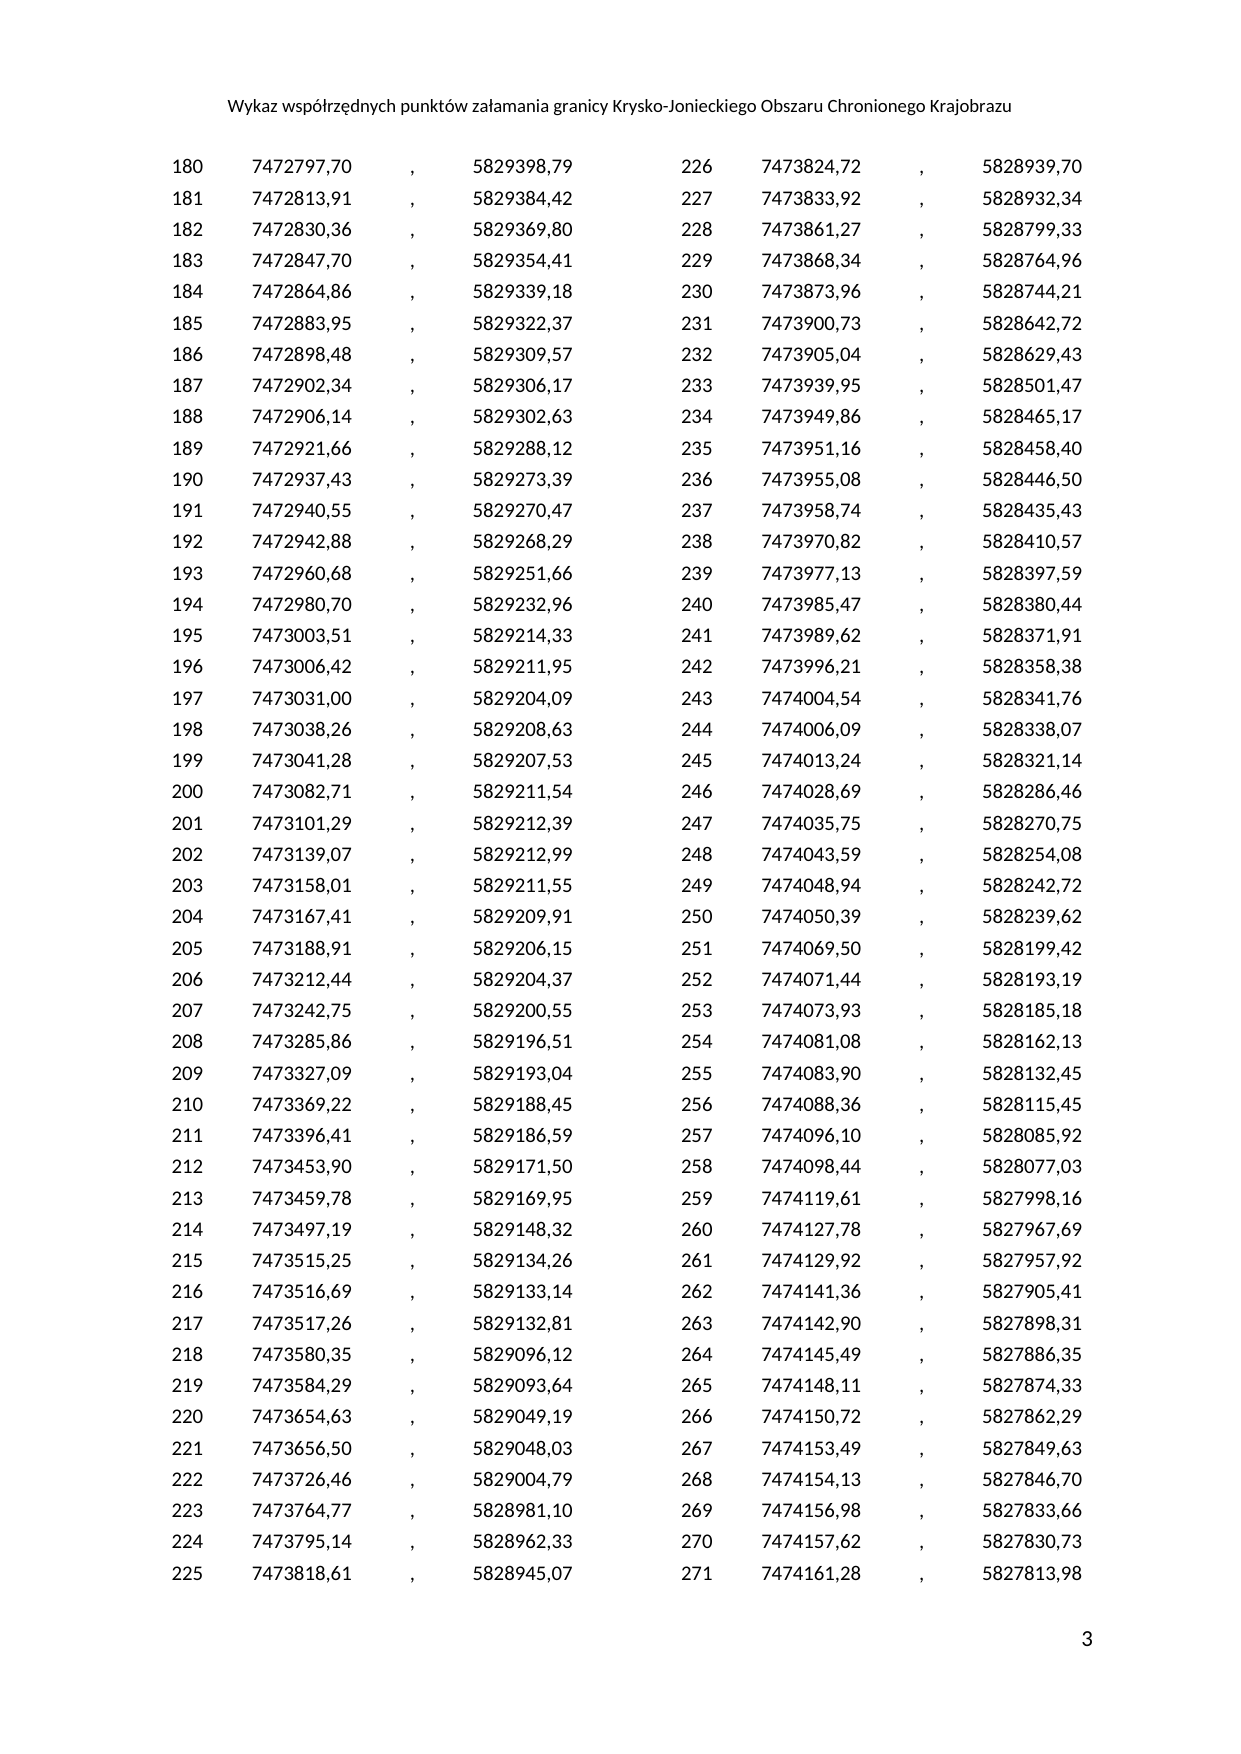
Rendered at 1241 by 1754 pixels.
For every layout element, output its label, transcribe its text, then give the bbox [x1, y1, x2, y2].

table_cell 7474069,50 [736, 929, 886, 960]
table_cell 190 [148, 460, 227, 491]
table_cell 7473139,07 [227, 835, 377, 866]
table_cell 186 [148, 335, 227, 366]
table_cell 5828338,07 [957, 710, 1107, 741]
table_cell 7474096,10 [736, 1116, 886, 1148]
table_cell 5829288,12 [448, 429, 598, 460]
table_cell 232 [657, 335, 736, 366]
table_cell 7473517,26 [227, 1304, 377, 1335]
table_cell 7472847,70 [227, 241, 377, 273]
table_cell , [886, 773, 957, 804]
table_cell 5829208,63 [448, 710, 598, 741]
table_cell 5828341,76 [957, 679, 1107, 710]
table_cell 7472902,34 [227, 366, 377, 398]
table_cell 7474156,98 [736, 1491, 886, 1523]
table_cell 5829322,37 [448, 304, 598, 335]
table_cell 7474150,72 [736, 1398, 886, 1429]
table_cell 5828932,34 [957, 179, 1107, 210]
table_cell 248 [657, 835, 736, 866]
table_cell 234 [657, 398, 736, 429]
table_cell , [886, 1085, 957, 1116]
table_cell 5829384,42 [448, 179, 598, 210]
table_cell 7473949,86 [736, 398, 886, 429]
table_cell 246 [657, 773, 736, 804]
table_cell 7474035,75 [736, 804, 886, 835]
table_cell 211 [148, 1116, 227, 1148]
table_cell , [886, 648, 957, 679]
table_cell , [886, 1054, 957, 1085]
table_cell , [886, 1366, 957, 1398]
table_cell 5828286,46 [957, 773, 1107, 804]
table_cell 233 [657, 366, 736, 398]
table_cell 5827886,35 [957, 1335, 1107, 1366]
table_cell 5827849,63 [957, 1429, 1107, 1460]
table_cell 7474098,44 [736, 1148, 886, 1179]
table_cell 5829186,59 [448, 1116, 598, 1148]
table_cell 7473955,08 [736, 460, 886, 491]
table_cell 7473396,41 [227, 1116, 377, 1148]
table_cell , [886, 960, 957, 991]
table_cell 5828085,92 [957, 1116, 1107, 1148]
table_cell 7474157,62 [736, 1523, 886, 1554]
table_cell 263 [657, 1304, 736, 1335]
table_cell 7473580,35 [227, 1335, 377, 1366]
table_cell 241 [657, 616, 736, 648]
table_cell 7472797,70 [227, 148, 377, 179]
table_cell , [377, 1398, 448, 1429]
table_cell , [886, 1179, 957, 1210]
table_cell , [377, 523, 448, 554]
table_cell 7472906,14 [227, 398, 377, 429]
table_cell 5828981,10 [448, 1491, 598, 1523]
table_cell 236 [657, 460, 736, 491]
table_cell 247 [657, 804, 736, 835]
table_cell 7474153,49 [736, 1429, 886, 1460]
table_cell 192 [148, 523, 227, 554]
table_cell , [886, 210, 957, 241]
table_cell 5828185,18 [957, 991, 1107, 1023]
table_cell 228 [657, 210, 736, 241]
table_cell , [886, 1554, 957, 1585]
table_cell 5829398,79 [448, 148, 598, 179]
table_cell , [886, 1398, 957, 1429]
table_cell 7473951,16 [736, 429, 886, 460]
table_cell 7473985,47 [736, 585, 886, 616]
table_cell 5829339,18 [448, 273, 598, 304]
table_cell , [377, 1429, 448, 1460]
table_cell 7474043,59 [736, 835, 886, 866]
table_cell 201 [148, 804, 227, 835]
table_cell , [886, 679, 957, 710]
table_cell 261 [657, 1241, 736, 1273]
table_cell 237 [657, 491, 736, 523]
table_cell 5828629,43 [957, 335, 1107, 366]
table_cell 255 [657, 1054, 736, 1085]
table_cell , [886, 741, 957, 773]
table_cell , [377, 929, 448, 960]
table_cell , [377, 1148, 448, 1179]
table_cell 265 [657, 1366, 736, 1398]
table_cell 259 [657, 1179, 736, 1210]
table_cell 5827833,66 [957, 1491, 1107, 1523]
table_cell , [377, 1116, 448, 1148]
table_cell 7474073,93 [736, 991, 886, 1023]
table_cell , [886, 585, 957, 616]
table_cell 266 [657, 1398, 736, 1429]
table_cell 7473970,82 [736, 523, 886, 554]
table_cell 5829196,51 [448, 1023, 598, 1054]
table_cell 252 [657, 960, 736, 991]
table_cell 5827998,16 [957, 1179, 1107, 1210]
table_cell , [377, 1491, 448, 1523]
table_cell 5829211,95 [448, 648, 598, 679]
table_cell 5829169,95 [448, 1179, 598, 1210]
table_cell 191 [148, 491, 227, 523]
table_cell 7473795,14 [227, 1523, 377, 1554]
table_cell , [886, 898, 957, 929]
table_cell 7474028,69 [736, 773, 886, 804]
table_cell 7473188,91 [227, 929, 377, 960]
table_cell 226 [657, 148, 736, 179]
table_cell 249 [657, 866, 736, 898]
table_cell 5828410,57 [957, 523, 1107, 554]
table_cell 227 [657, 179, 736, 210]
table_cell 7473041,28 [227, 741, 377, 773]
table_cell 7472898,48 [227, 335, 377, 366]
table_cell , [886, 148, 957, 179]
table_cell 217 [148, 1304, 227, 1335]
table_cell 5829212,99 [448, 835, 598, 866]
table_cell 7474145,49 [736, 1335, 886, 1366]
table_cell 7474006,09 [736, 710, 886, 741]
table_cell 5827813,98 [957, 1554, 1107, 1585]
table_cell , [377, 429, 448, 460]
table_cell , [886, 1241, 957, 1273]
table_cell 7474013,24 [736, 741, 886, 773]
table_cell , [377, 1085, 448, 1116]
table_cell 7473031,00 [227, 679, 377, 710]
table_cell 5828199,42 [957, 929, 1107, 960]
table_cell 7473242,75 [227, 991, 377, 1023]
table_cell , [377, 1023, 448, 1054]
table_cell 258 [657, 1148, 736, 1179]
table_cell , [377, 585, 448, 616]
table_cell 5828397,59 [957, 554, 1107, 585]
table_cell 7473939,95 [736, 366, 886, 398]
table_cell 7473158,01 [227, 866, 377, 898]
table_cell 198 [148, 710, 227, 741]
table_cell 187 [148, 366, 227, 398]
table_cell , [886, 1273, 957, 1304]
table_cell 204 [148, 898, 227, 929]
table_cell 5828193,19 [957, 960, 1107, 991]
table_cell 7473212,44 [227, 960, 377, 991]
table_cell 5829270,47 [448, 491, 598, 523]
table_cell 196 [148, 648, 227, 679]
table_cell 270 [657, 1523, 736, 1554]
table_cell 5829048,03 [448, 1429, 598, 1460]
table_cell 220 [148, 1398, 227, 1429]
table_cell , [377, 1460, 448, 1491]
table_cell , [886, 616, 957, 648]
table_cell 221 [148, 1429, 227, 1460]
table_cell 206 [148, 960, 227, 991]
table_cell 5828744,21 [957, 273, 1107, 304]
table_cell 5828077,03 [957, 1148, 1107, 1179]
table_cell 5828501,47 [957, 366, 1107, 398]
table_cell 5829214,33 [448, 616, 598, 648]
table_cell , [377, 835, 448, 866]
table_cell 5828358,38 [957, 648, 1107, 679]
table_cell , [886, 304, 957, 335]
table_cell , [886, 1460, 957, 1491]
table_cell 7473868,34 [736, 241, 886, 273]
table_cell 7472883,95 [227, 304, 377, 335]
table_cell , [377, 1054, 448, 1085]
table_cell , [377, 866, 448, 898]
table_cell 239 [657, 554, 736, 585]
table_cell , [377, 679, 448, 710]
table_cell 240 [657, 585, 736, 616]
table_cell 182 [148, 210, 227, 241]
table_cell 210 [148, 1085, 227, 1116]
table_cell 5829200,55 [448, 991, 598, 1023]
table_cell 7473082,71 [227, 773, 377, 804]
table_cell , [377, 460, 448, 491]
table_cell 7474161,28 [736, 1554, 886, 1585]
table_cell 7473996,21 [736, 648, 886, 679]
table_cell 7474004,54 [736, 679, 886, 710]
table_cell , [377, 710, 448, 741]
table_cell 5829251,66 [448, 554, 598, 585]
table_cell , [377, 554, 448, 585]
table_cell , [377, 1335, 448, 1366]
table_cell 7473369,22 [227, 1085, 377, 1116]
table_cell , [377, 273, 448, 304]
table_cell 222 [148, 1460, 227, 1491]
table_cell , [377, 304, 448, 335]
table_cell 230 [657, 273, 736, 304]
table_cell 269 [657, 1491, 736, 1523]
table_cell 208 [148, 1023, 227, 1054]
table_cell 238 [657, 523, 736, 554]
table_cell 5829369,80 [448, 210, 598, 241]
table_cell 7473167,41 [227, 898, 377, 929]
table_cell 5828270,75 [957, 804, 1107, 835]
table_cell 7473958,74 [736, 491, 886, 523]
table_cell , [886, 273, 957, 304]
table_cell 7474142,90 [736, 1304, 886, 1335]
table_cell 5827967,69 [957, 1210, 1107, 1241]
table_cell 7474119,61 [736, 1179, 886, 1210]
table_cell 7473818,61 [227, 1554, 377, 1585]
table_cell , [377, 179, 448, 210]
table_cell , [886, 1491, 957, 1523]
table_cell 250 [657, 898, 736, 929]
table_cell 7473764,77 [227, 1491, 377, 1523]
table_cell 180 [148, 148, 227, 179]
table_cell 205 [148, 929, 227, 960]
table_cell 5829309,57 [448, 335, 598, 366]
table_cell 7474071,44 [736, 960, 886, 991]
table_cell 195 [148, 616, 227, 648]
table_cell 7473833,92 [736, 179, 886, 210]
table_cell 5829232,96 [448, 585, 598, 616]
table_cell 219 [148, 1366, 227, 1398]
table_cell 189 [148, 429, 227, 460]
table_cell 197 [148, 679, 227, 710]
table_cell , [886, 929, 957, 960]
table_cell , [377, 741, 448, 773]
table_cell , [886, 554, 957, 585]
table_cell , [886, 366, 957, 398]
table_cell 5828465,17 [957, 398, 1107, 429]
table_cell 5829132,81 [448, 1304, 598, 1335]
table_cell 5829354,41 [448, 241, 598, 273]
table_cell 253 [657, 991, 736, 1023]
table_cell 7473900,73 [736, 304, 886, 335]
table_cell 5828435,43 [957, 491, 1107, 523]
table_cell 7474083,90 [736, 1054, 886, 1085]
table_cell 229 [657, 241, 736, 273]
table_cell 5829211,54 [448, 773, 598, 804]
table_cell 5828321,14 [957, 741, 1107, 773]
table_cell 7473101,29 [227, 804, 377, 835]
table_cell 5828945,07 [448, 1554, 598, 1585]
table_cell 260 [657, 1210, 736, 1241]
table_cell , [886, 804, 957, 835]
table_cell , [886, 1210, 957, 1241]
table_cell 5828642,72 [957, 304, 1107, 335]
table_cell 7473003,51 [227, 616, 377, 648]
table_cell 224 [148, 1523, 227, 1554]
table_cell , [886, 335, 957, 366]
table_cell , [886, 835, 957, 866]
table_cell 5828764,96 [957, 241, 1107, 273]
table_cell , [377, 648, 448, 679]
table_cell , [377, 1554, 448, 1585]
table_cell , [886, 1429, 957, 1460]
table_cell 5828939,70 [957, 148, 1107, 179]
table_cell 5828254,08 [957, 835, 1107, 866]
table_cell 7473873,96 [736, 273, 886, 304]
table_cell 244 [657, 710, 736, 741]
table_cell 199 [148, 741, 227, 773]
table_cell 5829204,37 [448, 960, 598, 991]
table_cell 203 [148, 866, 227, 898]
table_cell , [377, 1273, 448, 1304]
table_cell 5829004,79 [448, 1460, 598, 1491]
table_cell 267 [657, 1429, 736, 1460]
table_cell 245 [657, 741, 736, 773]
table_cell 5829096,12 [448, 1335, 598, 1366]
table_cell 243 [657, 679, 736, 710]
table_cell 7473285,86 [227, 1023, 377, 1054]
table_cell , [377, 1179, 448, 1210]
table_cell 5827905,41 [957, 1273, 1107, 1304]
table_cell 193 [148, 554, 227, 585]
table_cell 5829093,64 [448, 1366, 598, 1398]
table_cell 7472940,55 [227, 491, 377, 523]
table_cell 214 [148, 1210, 227, 1241]
table_cell 7473989,62 [736, 616, 886, 648]
table_cell , [377, 241, 448, 273]
table_cell , [377, 335, 448, 366]
table_cell 5828371,91 [957, 616, 1107, 648]
table_cell 7473861,27 [736, 210, 886, 241]
table_cell 7473038,26 [227, 710, 377, 741]
table_cell 268 [657, 1460, 736, 1491]
table_cell 5829211,55 [448, 866, 598, 898]
table_cell 5828132,45 [957, 1054, 1107, 1085]
table_cell 7474048,94 [736, 866, 886, 898]
table_cell 7474141,36 [736, 1273, 886, 1304]
table_cell 5829268,29 [448, 523, 598, 554]
table_cell 5829273,39 [448, 460, 598, 491]
table_cell 264 [657, 1335, 736, 1366]
table_cell 256 [657, 1085, 736, 1116]
table_cell 251 [657, 929, 736, 960]
table_cell 231 [657, 304, 736, 335]
table_cell 5829134,26 [448, 1241, 598, 1273]
table_cell 7474148,11 [736, 1366, 886, 1398]
table_cell 7473515,25 [227, 1241, 377, 1273]
table_cell , [886, 866, 957, 898]
table_cell , [886, 1116, 957, 1148]
table_cell 7474050,39 [736, 898, 886, 929]
table_cell 7473726,46 [227, 1460, 377, 1491]
table_cell , [377, 1523, 448, 1554]
table_cell , [377, 773, 448, 804]
table_cell 202 [148, 835, 227, 866]
table_cell 5829193,04 [448, 1054, 598, 1085]
table_cell , [377, 1241, 448, 1273]
table_cell 7473905,04 [736, 335, 886, 366]
table_cell 5828446,50 [957, 460, 1107, 491]
table_cell 7474154,13 [736, 1460, 886, 1491]
table_cell , [886, 398, 957, 429]
table_cell , [377, 491, 448, 523]
table_cell 209 [148, 1054, 227, 1085]
table_cell 5827874,33 [957, 1366, 1107, 1398]
table_cell 188 [148, 398, 227, 429]
table_cell 7473006,42 [227, 648, 377, 679]
table_cell 5829302,63 [448, 398, 598, 429]
table_cell 7473516,69 [227, 1273, 377, 1304]
table_cell , [377, 210, 448, 241]
table_cell , [377, 960, 448, 991]
table_cell 5828380,44 [957, 585, 1107, 616]
table_cell 254 [657, 1023, 736, 1054]
table_cell , [886, 991, 957, 1023]
table_cell 235 [657, 429, 736, 460]
table_cell 7472813,91 [227, 179, 377, 210]
table_cell 181 [148, 179, 227, 210]
table_cell 257 [657, 1116, 736, 1148]
table_cell , [377, 1210, 448, 1241]
table_cell 7473459,78 [227, 1179, 377, 1210]
table_cell 7472937,43 [227, 460, 377, 491]
table_cell 7472830,36 [227, 210, 377, 241]
table_cell 5828799,33 [957, 210, 1107, 241]
table_cell 7472921,66 [227, 429, 377, 460]
table_cell 7473824,72 [736, 148, 886, 179]
table_cell 5829209,91 [448, 898, 598, 929]
table_cell , [886, 1148, 957, 1179]
table_cell 7473656,50 [227, 1429, 377, 1460]
table_cell , [886, 460, 957, 491]
table_cell , [886, 1335, 957, 1366]
table_cell , [377, 1366, 448, 1398]
table_cell 7473977,13 [736, 554, 886, 585]
table_cell 5829206,15 [448, 929, 598, 960]
table_cell 7472960,68 [227, 554, 377, 585]
table_cell 213 [148, 1179, 227, 1210]
table_cell , [377, 804, 448, 835]
table_cell 185 [148, 304, 227, 335]
table_cell , [886, 429, 957, 460]
table_cell 5828458,40 [957, 429, 1107, 460]
table_cell 5829204,09 [448, 679, 598, 710]
table_cell 215 [148, 1241, 227, 1273]
table_cell 7472980,70 [227, 585, 377, 616]
table_cell 7474081,08 [736, 1023, 886, 1054]
table_cell , [377, 366, 448, 398]
table_cell 5829049,19 [448, 1398, 598, 1429]
table_cell , [886, 491, 957, 523]
table_cell 5829306,17 [448, 366, 598, 398]
table_cell 5829148,32 [448, 1210, 598, 1241]
table_cell 5827957,92 [957, 1241, 1107, 1273]
table_cell 7474127,78 [736, 1210, 886, 1241]
table_cell 216 [148, 1273, 227, 1304]
table_cell 5829212,39 [448, 804, 598, 835]
table_cell 7474088,36 [736, 1085, 886, 1116]
table_cell 7473453,90 [227, 1148, 377, 1179]
table_cell 262 [657, 1273, 736, 1304]
table_cell 5829133,14 [448, 1273, 598, 1304]
table_cell 225 [148, 1554, 227, 1585]
table_cell 7473497,19 [227, 1210, 377, 1241]
table_cell 5829188,45 [448, 1085, 598, 1116]
table_cell 5828162,13 [957, 1023, 1107, 1054]
table_cell , [377, 616, 448, 648]
table_cell 200 [148, 773, 227, 804]
table_cell 7472864,86 [227, 273, 377, 304]
table_cell 194 [148, 585, 227, 616]
table_cell 7473654,63 [227, 1398, 377, 1429]
table_cell 7474129,92 [736, 1241, 886, 1273]
table_cell , [377, 1304, 448, 1335]
table_cell 7472942,88 [227, 523, 377, 554]
table_cell 207 [148, 991, 227, 1023]
table_cell , [377, 898, 448, 929]
table_cell 242 [657, 648, 736, 679]
table_cell 7473327,09 [227, 1054, 377, 1085]
table_cell 5828239,62 [957, 898, 1107, 929]
table_cell 5829171,50 [448, 1148, 598, 1179]
table_cell , [886, 1523, 957, 1554]
table_cell 5827830,73 [957, 1523, 1107, 1554]
table_cell 183 [148, 241, 227, 273]
table_cell , [377, 991, 448, 1023]
table_cell 218 [148, 1335, 227, 1366]
table_cell 5828115,45 [957, 1085, 1107, 1116]
table_cell 5829207,53 [448, 741, 598, 773]
table_cell 212 [148, 1148, 227, 1179]
table_cell , [886, 710, 957, 741]
table_cell 223 [148, 1491, 227, 1523]
table_cell , [886, 1023, 957, 1054]
table_cell 7473584,29 [227, 1366, 377, 1398]
table_cell , [886, 241, 957, 273]
table_cell 5828242,72 [957, 866, 1107, 898]
table_cell 5828962,33 [448, 1523, 598, 1554]
table_cell , [377, 148, 448, 179]
table_cell , [886, 1304, 957, 1335]
table_cell 5827846,70 [957, 1460, 1107, 1491]
table_cell , [886, 179, 957, 210]
table_cell 271 [657, 1554, 736, 1585]
table_cell , [886, 523, 957, 554]
table_cell , [377, 398, 448, 429]
table_cell 5827898,31 [957, 1304, 1107, 1335]
table_cell 5827862,29 [957, 1398, 1107, 1429]
table_cell 184 [148, 273, 227, 304]
